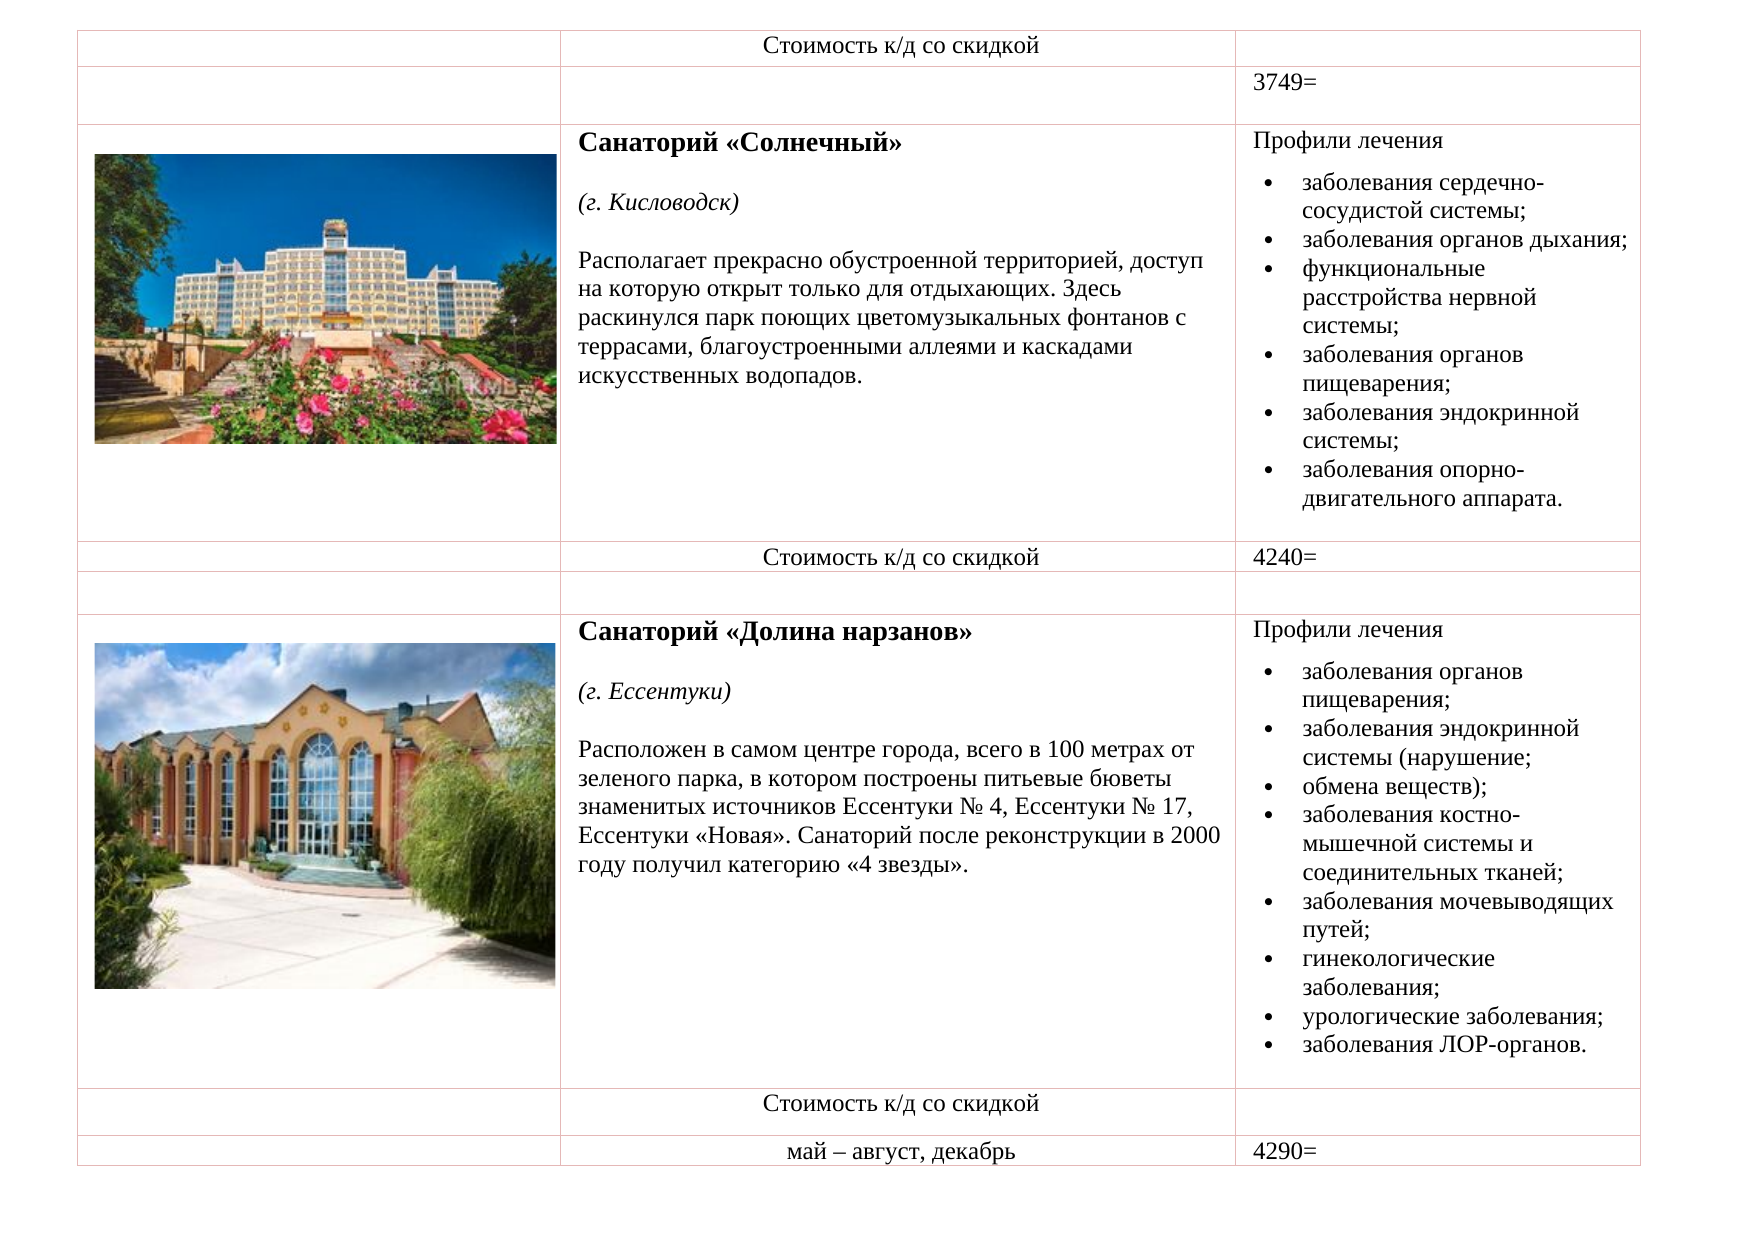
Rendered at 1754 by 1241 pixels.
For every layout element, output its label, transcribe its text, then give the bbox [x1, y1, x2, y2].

table_cell Санаторий «Солнечный» (г. Кисловодск) Располагает прекрасно обустроенной территорией, доступ на которую открыт только для отдыхающих. Здесь раскинулся парк поющих цветомузыкальных фонтанов с террасами, благоустроенными аллеями и каскадами искусственных водопадов. [561, 125, 1235, 541]
table_cell [78, 1136, 560, 1165]
table_cell Профили лечения заболевания сердечно-сосудистой системы; заболевания органов дыхания; функциональные расстройства нервной системы; заболевания органов пищеварения; заболевания эндокринной системы; заболевания опорно-двигательного аппарата. [1236, 125, 1640, 541]
table_cell Стоимость к/д со скидкой [561, 542, 1235, 571]
table_cell 4240= [1236, 542, 1640, 571]
table_cell [78, 572, 560, 613]
table_cell [561, 572, 1235, 613]
table_cell Стоимость к/д со скидкой [561, 1089, 1235, 1135]
table_cell [1236, 1089, 1640, 1135]
picture [94, 643, 556, 989]
table_cell [1236, 572, 1640, 613]
table_cell [561, 67, 1235, 124]
table_cell Санаторий «Долина нарзанов» (г. Ессентуки) Расположен в самом центре города, всего в 100 метрах от зеленого парка, в котором построены питьевые бюветы знаменитых источников Ессентуки № 4, Ессентуки № 17, Ессентуки «Новая». Санаторий после реконструкции в 2000 году получил категорию «4 звезды». [561, 615, 1235, 1087]
table_cell [78, 125, 560, 541]
table_cell [78, 615, 560, 1087]
table_cell [78, 31, 560, 66]
table_cell Стоимость к/д со скидкой [561, 31, 1235, 66]
table_cell Профили лечения заболевания органов пищеварения; заболевания эндокринной системы (нарушение; обмена веществ); заболевания костно-мышечной системы и соединительных тканей; заболевания мочевыводящих путей; гинекологические заболевания; урологические заболевания; заболевания ЛОР-органов. [1236, 615, 1640, 1087]
table_cell [78, 1089, 560, 1135]
table_cell [78, 67, 560, 124]
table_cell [561, 1136, 1235, 1165]
table_cell 3749= [1236, 67, 1640, 124]
table_cell [1236, 31, 1640, 66]
table_cell [78, 542, 560, 571]
picture [94, 154, 557, 444]
table_cell 4290= 5100= 5100= [1236, 1136, 1640, 1165]
